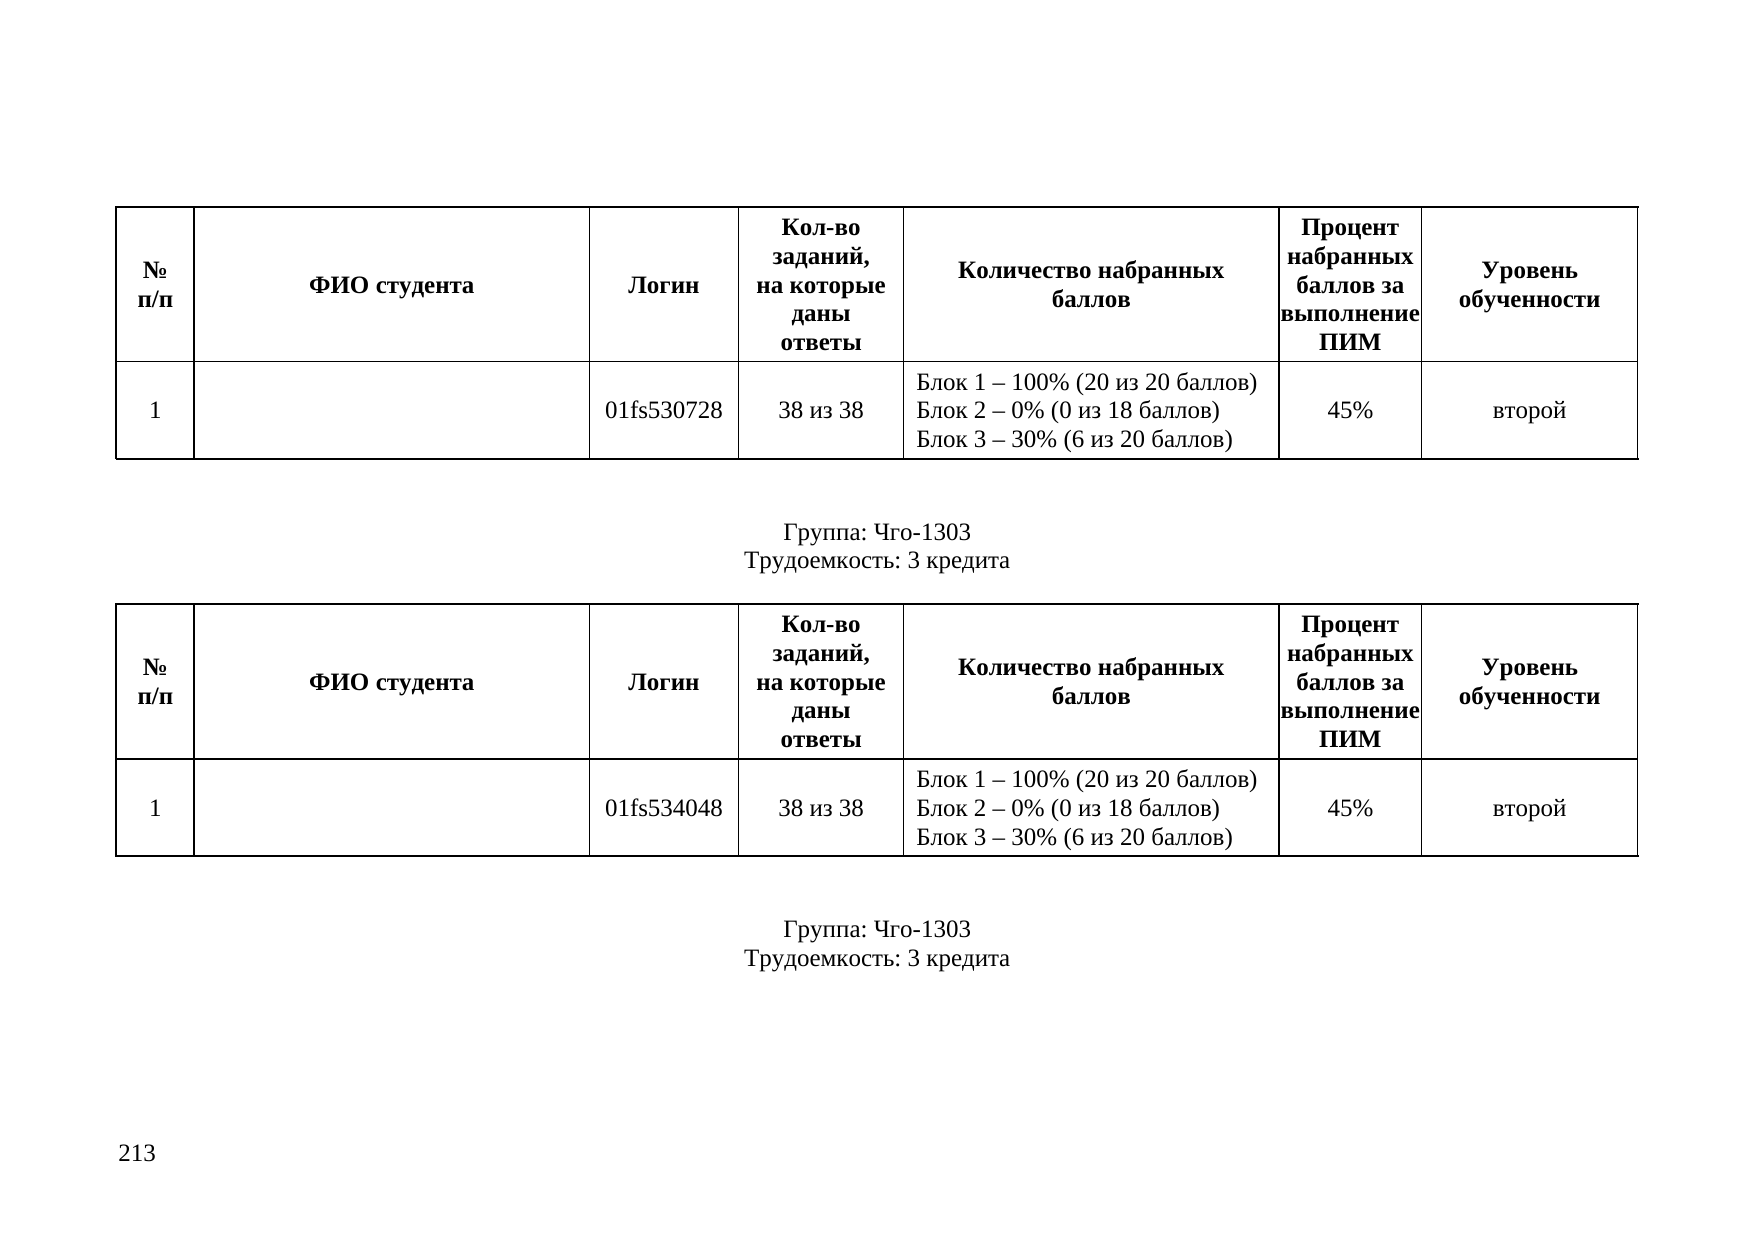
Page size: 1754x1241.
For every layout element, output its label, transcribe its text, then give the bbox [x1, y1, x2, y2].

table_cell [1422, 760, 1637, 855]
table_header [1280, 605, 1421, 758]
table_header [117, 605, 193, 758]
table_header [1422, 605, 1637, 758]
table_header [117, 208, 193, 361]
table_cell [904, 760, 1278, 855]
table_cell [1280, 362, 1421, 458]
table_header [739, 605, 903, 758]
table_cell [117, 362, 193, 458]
text Группа: Чго-1303 [118, 914, 1636, 943]
text Группа: Чго-1303 [118, 517, 1636, 546]
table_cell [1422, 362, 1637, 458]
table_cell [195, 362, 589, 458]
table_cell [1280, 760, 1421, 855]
text Трудоемкость: 3 кредита [118, 546, 1636, 574]
text Трудоемкость: 3 кредита [118, 943, 1636, 972]
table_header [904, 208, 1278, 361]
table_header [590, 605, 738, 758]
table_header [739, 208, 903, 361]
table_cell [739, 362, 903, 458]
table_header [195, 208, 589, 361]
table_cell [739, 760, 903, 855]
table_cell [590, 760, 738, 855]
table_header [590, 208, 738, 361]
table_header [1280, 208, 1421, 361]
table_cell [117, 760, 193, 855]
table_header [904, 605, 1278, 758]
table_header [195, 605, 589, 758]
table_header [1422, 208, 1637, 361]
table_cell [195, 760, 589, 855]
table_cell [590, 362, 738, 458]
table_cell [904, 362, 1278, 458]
